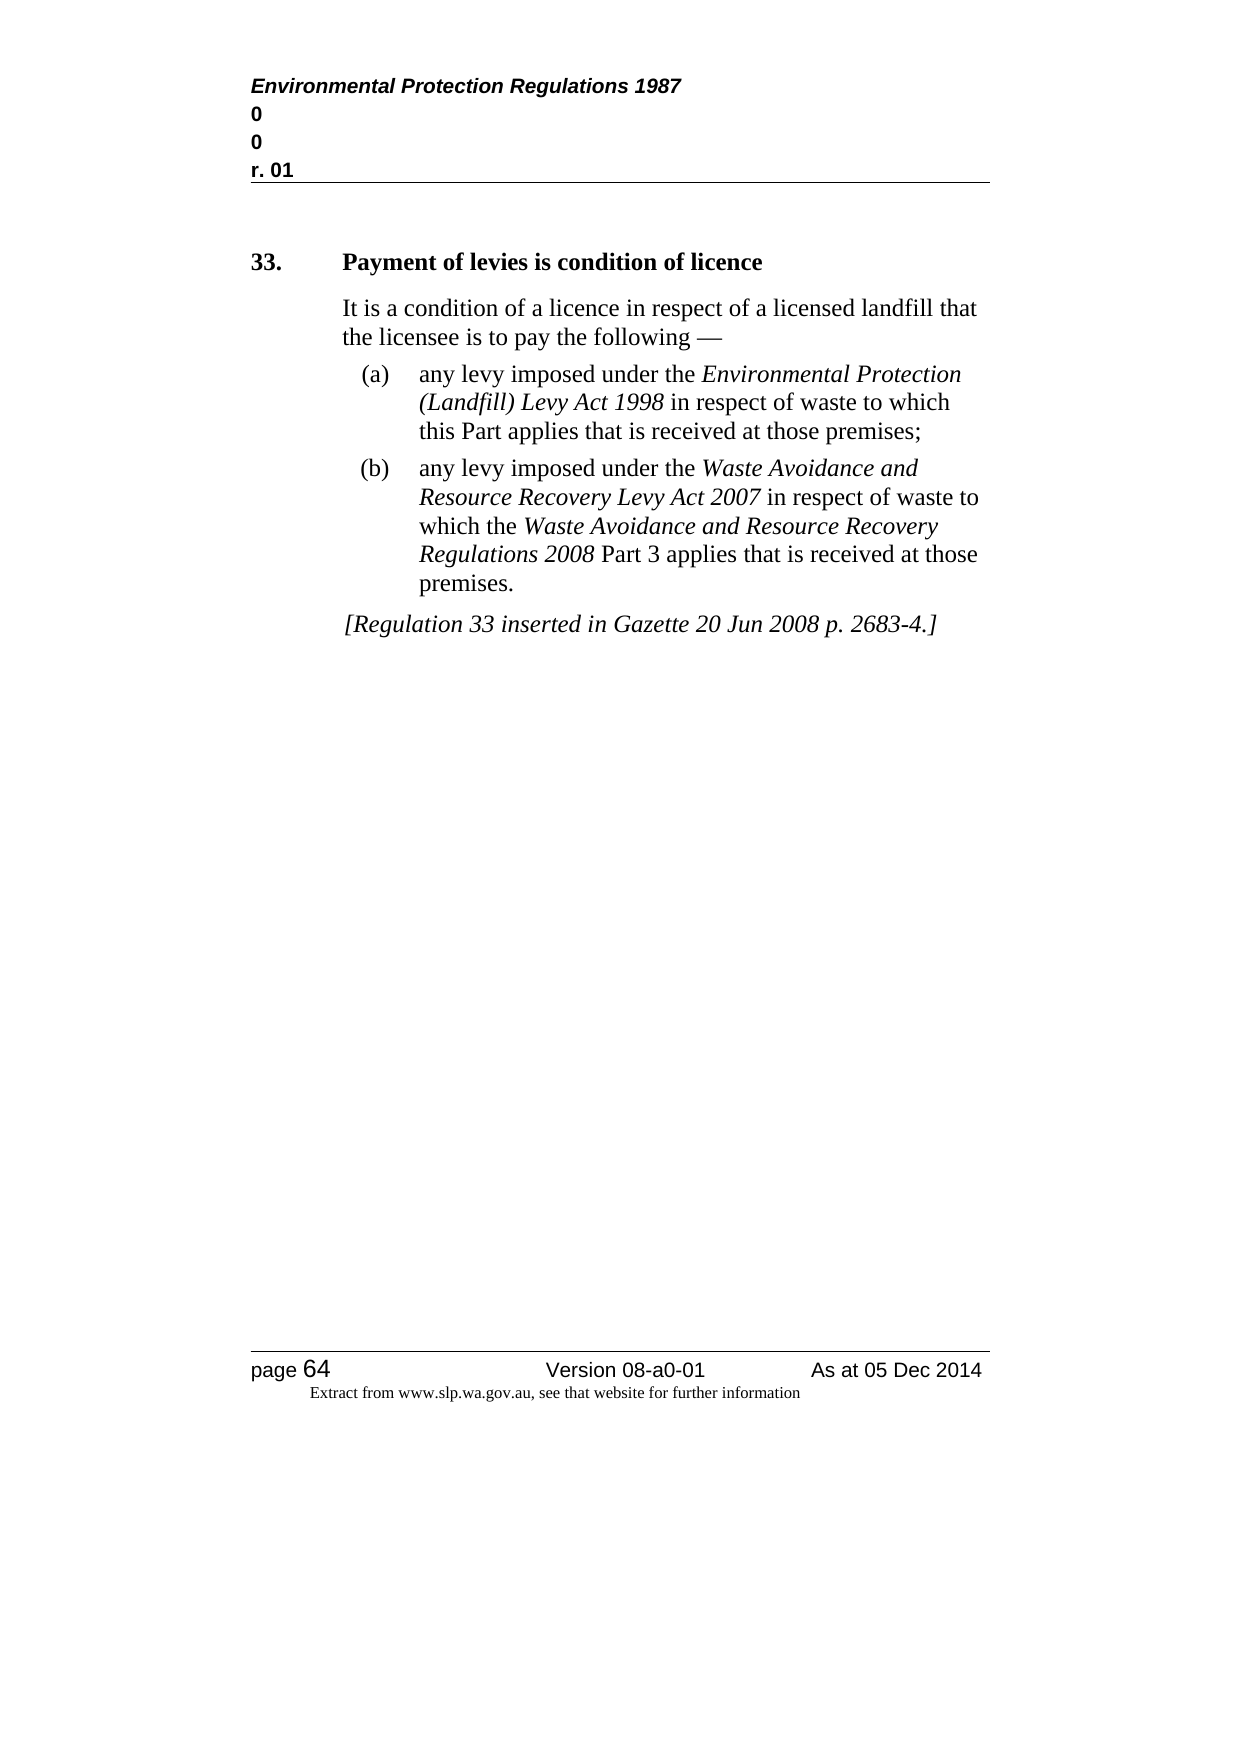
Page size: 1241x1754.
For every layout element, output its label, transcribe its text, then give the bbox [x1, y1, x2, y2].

subtitle 33. Payment of levies is condition of licence [251, 247, 990, 276]
text [Regulation 33 inserted in Gazette 20 Jun 2008 p. 2683-4.] [251, 609, 990, 638]
text (a) any levy imposed under the Environmental Protection (Landfill) Levy Act 1998 in respect of waste to which this Part applies that is received at those premises; [251, 359, 990, 445]
text (b) any levy imposed under the Waste Avoidance and Resource Recovery Levy Act 2007 in respect of waste to which the Waste Avoidance and Resource Recovery Regulations 2008 Part 3 applies that is received at those premises. [251, 453, 990, 597]
text It is a condition of a licence in respect of a licensed landfill that the licensee is to pay the following — [251, 293, 990, 350]
